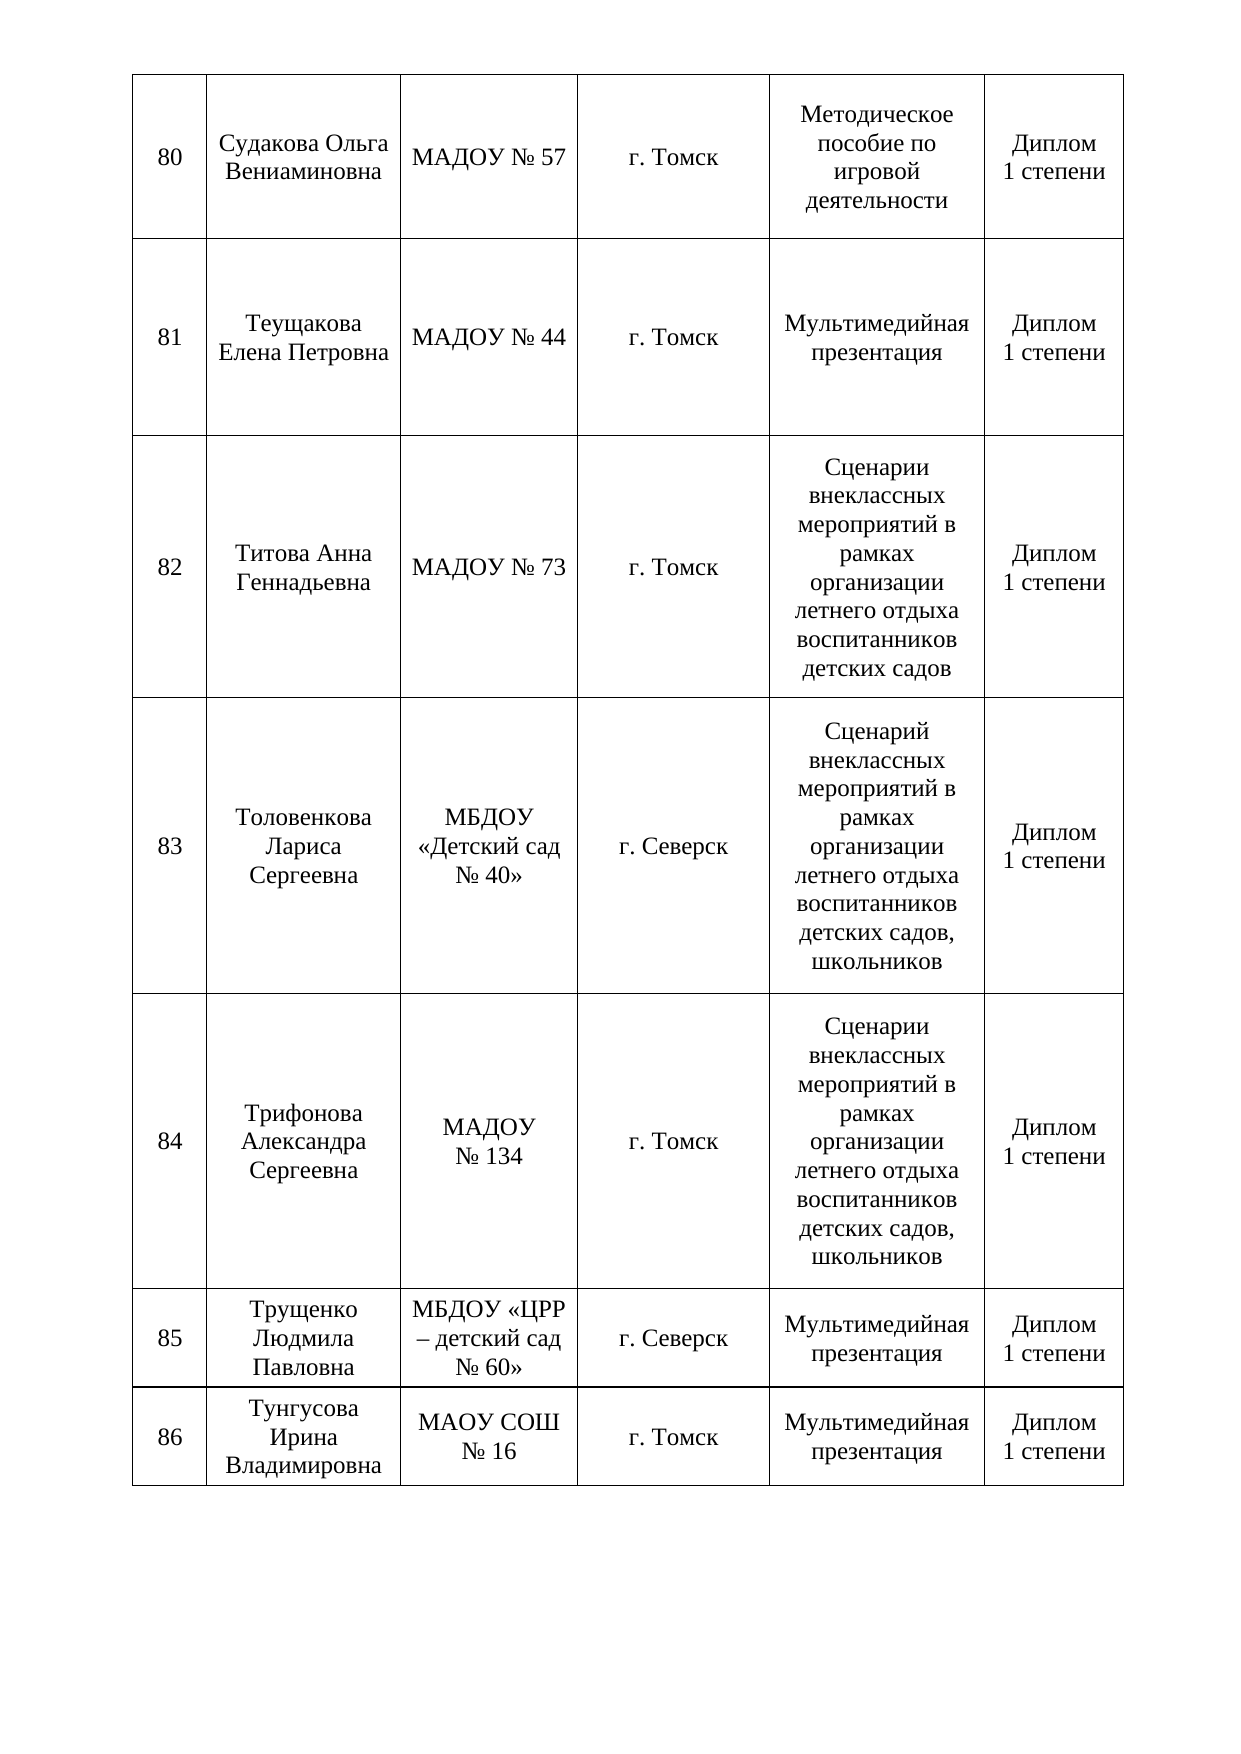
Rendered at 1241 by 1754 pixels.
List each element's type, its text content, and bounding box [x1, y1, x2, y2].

table_cell г. Томск [578, 994, 769, 1288]
table_cell Диплом 1 степени [985, 239, 1123, 435]
table_cell Диплом 1 степени [985, 1388, 1123, 1485]
table_cell 84 [133, 994, 206, 1288]
table_cell 85 [133, 1289, 206, 1386]
table_cell 80 [133, 75, 206, 238]
table_cell г. Северск [578, 1289, 769, 1386]
table_cell МАДОУ № 57 [401, 75, 577, 238]
table_cell Мультимедийная презентация [770, 1289, 984, 1386]
table_cell МБДОУ «Детский сад № 40» [401, 698, 577, 993]
table_cell Сценарии внеклассных мероприятий в рамках организации летнего отдыха воспитанников детских садов, школьников [770, 994, 984, 1288]
table_cell Тунгусова Ирина Владимировна [207, 1388, 400, 1485]
table_cell Толовенкова Лариса Сергеевна [207, 698, 400, 993]
table_cell Судакова Ольга Вениаминовна [207, 75, 400, 238]
table_cell МАДОУ № 73 [401, 436, 577, 697]
table_cell Диплом 1 степени [985, 75, 1123, 238]
table_cell МАОУ СОШ № 16 [401, 1388, 577, 1485]
table_cell Диплом 1 степени [985, 1289, 1123, 1386]
table_cell Сценарии внеклассных мероприятий в рамках организации летнего отдыха воспитанников детских садов [770, 436, 984, 697]
table_cell г. Томск [578, 436, 769, 697]
table_cell г. Томск [578, 75, 769, 238]
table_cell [770, 1388, 984, 1485]
table_cell Мультимедийная презентация [770, 239, 984, 435]
table_cell г. Северск [578, 698, 769, 993]
table_cell 83 [133, 698, 206, 993]
table_cell Диплом 1 степени [985, 994, 1123, 1288]
table_cell Методическое пособие по игровой деятельности [770, 75, 984, 238]
table_cell Теущакова Елена Петровна [207, 239, 400, 435]
table_cell 82 [133, 436, 206, 697]
table_cell 81 [133, 239, 206, 435]
table_cell г. Томск [578, 1388, 769, 1485]
table_cell Сценарий внеклассных мероприятий в рамках организации летнего отдыха воспитанников детских садов, школьников [770, 698, 984, 993]
table_cell МБДОУ «ЦРР – детский сад № 60» [401, 1289, 577, 1386]
table_cell Титова Анна Геннадьевна [207, 436, 400, 697]
table_cell Диплом 1 степени [985, 698, 1123, 993]
table_cell Трифонова Александра Сергеевна [207, 994, 400, 1288]
table_cell МАДОУ № 44 [401, 239, 577, 435]
table_cell 86 [133, 1388, 206, 1485]
table_cell г. Томск [578, 239, 769, 435]
table_cell Трущенко Людмила Павловна [207, 1289, 400, 1386]
table_cell МАДОУ № 134 [401, 994, 577, 1288]
table_cell Диплом 1 степени [985, 436, 1123, 697]
